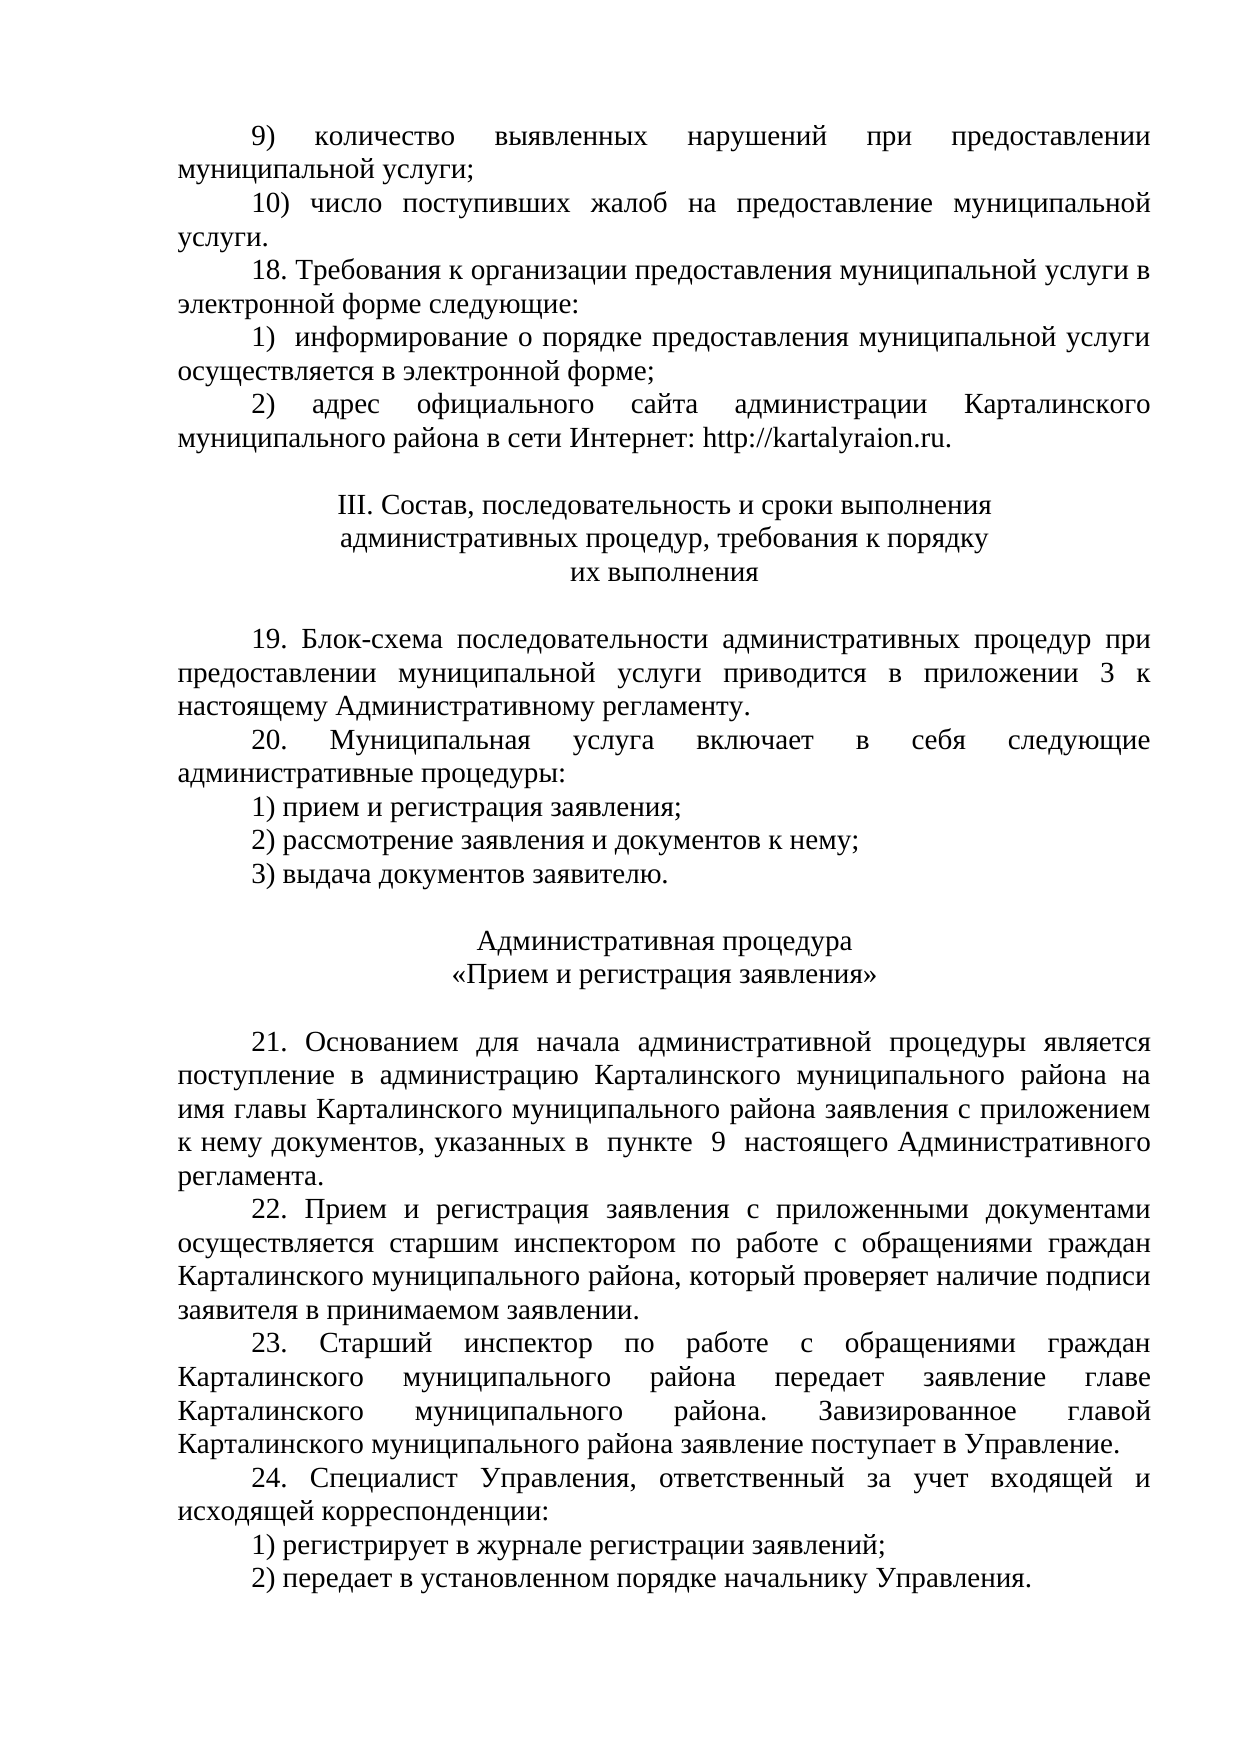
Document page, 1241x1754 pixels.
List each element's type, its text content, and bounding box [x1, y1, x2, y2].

text 23. Старший инспектор по работе с обращениями граждан Карталинского муниципального района передает заявление главе Карталинского муниципального района. Завизированное главой Карталинского муниципального района заявление поступает в Управление. [177, 1326, 1152, 1460]
text 19. Блок-схема последовательности административных процедур при предоставлении муниципальной услуги приводится в приложении 3 к настоящему Административному регламенту. [177, 621, 1152, 722]
text Административная процедура [177, 923, 1152, 957]
text административных процедур, требования к порядку [177, 521, 1152, 554]
text 2) рассмотрение заявления и документов к нему; [177, 822, 1152, 856]
text «Прием и регистрация заявления» [177, 957, 1152, 990]
text 20. Муниципальная услуга включает в себя следующие административные процедуры: [177, 722, 1152, 789]
text 1) прием и регистрация заявления; [177, 789, 1152, 822]
text их выполнения [177, 554, 1152, 588]
text 2) адрес официального сайта администрации Карталинского муниципального района в сети Интернет: http://kartalyraion.ru. [177, 386, 1152, 453]
text 9) количество выявленных нарушений при предоставлении муниципальной услуги; [177, 118, 1152, 185]
text 10) число поступивших жалоб на предоставление муниципальной услуги. [177, 185, 1152, 252]
text 1) информирование о порядке предоставления муниципальной услуги осуществляется в электронной форме; [177, 319, 1152, 386]
text 18. Требования к организации предоставления муниципальной услуги в электронной форме следующие: [177, 252, 1152, 319]
text 21. Основанием для начала административной процедуры является поступление в администрацию Карталинского муниципального района на имя главы Карталинского муниципального района заявления с приложением к нему документов, указанных в пункте 9 настоящего Административного регламента. [177, 1024, 1152, 1191]
text 2) передает в установленном порядке начальнику Управления. [177, 1560, 1152, 1594]
text 22. Прием и регистрация заявления с приложенными документами осуществляется старшим инспектором по работе с обращениями граждан Карталинского муниципального района, который проверяет наличие подписи заявителя в принимаемом заявлении. [177, 1191, 1152, 1326]
text 24. Специалист Управления, ответственный за учет входящей и исходящей корреспонденции: [177, 1460, 1152, 1527]
text III. Состав, последовательность и сроки выполнения [177, 487, 1152, 521]
text 1) регистрирует в журнале регистрации заявлений; [177, 1527, 1152, 1560]
text 3) выдача документов заявителю. [177, 856, 1152, 889]
